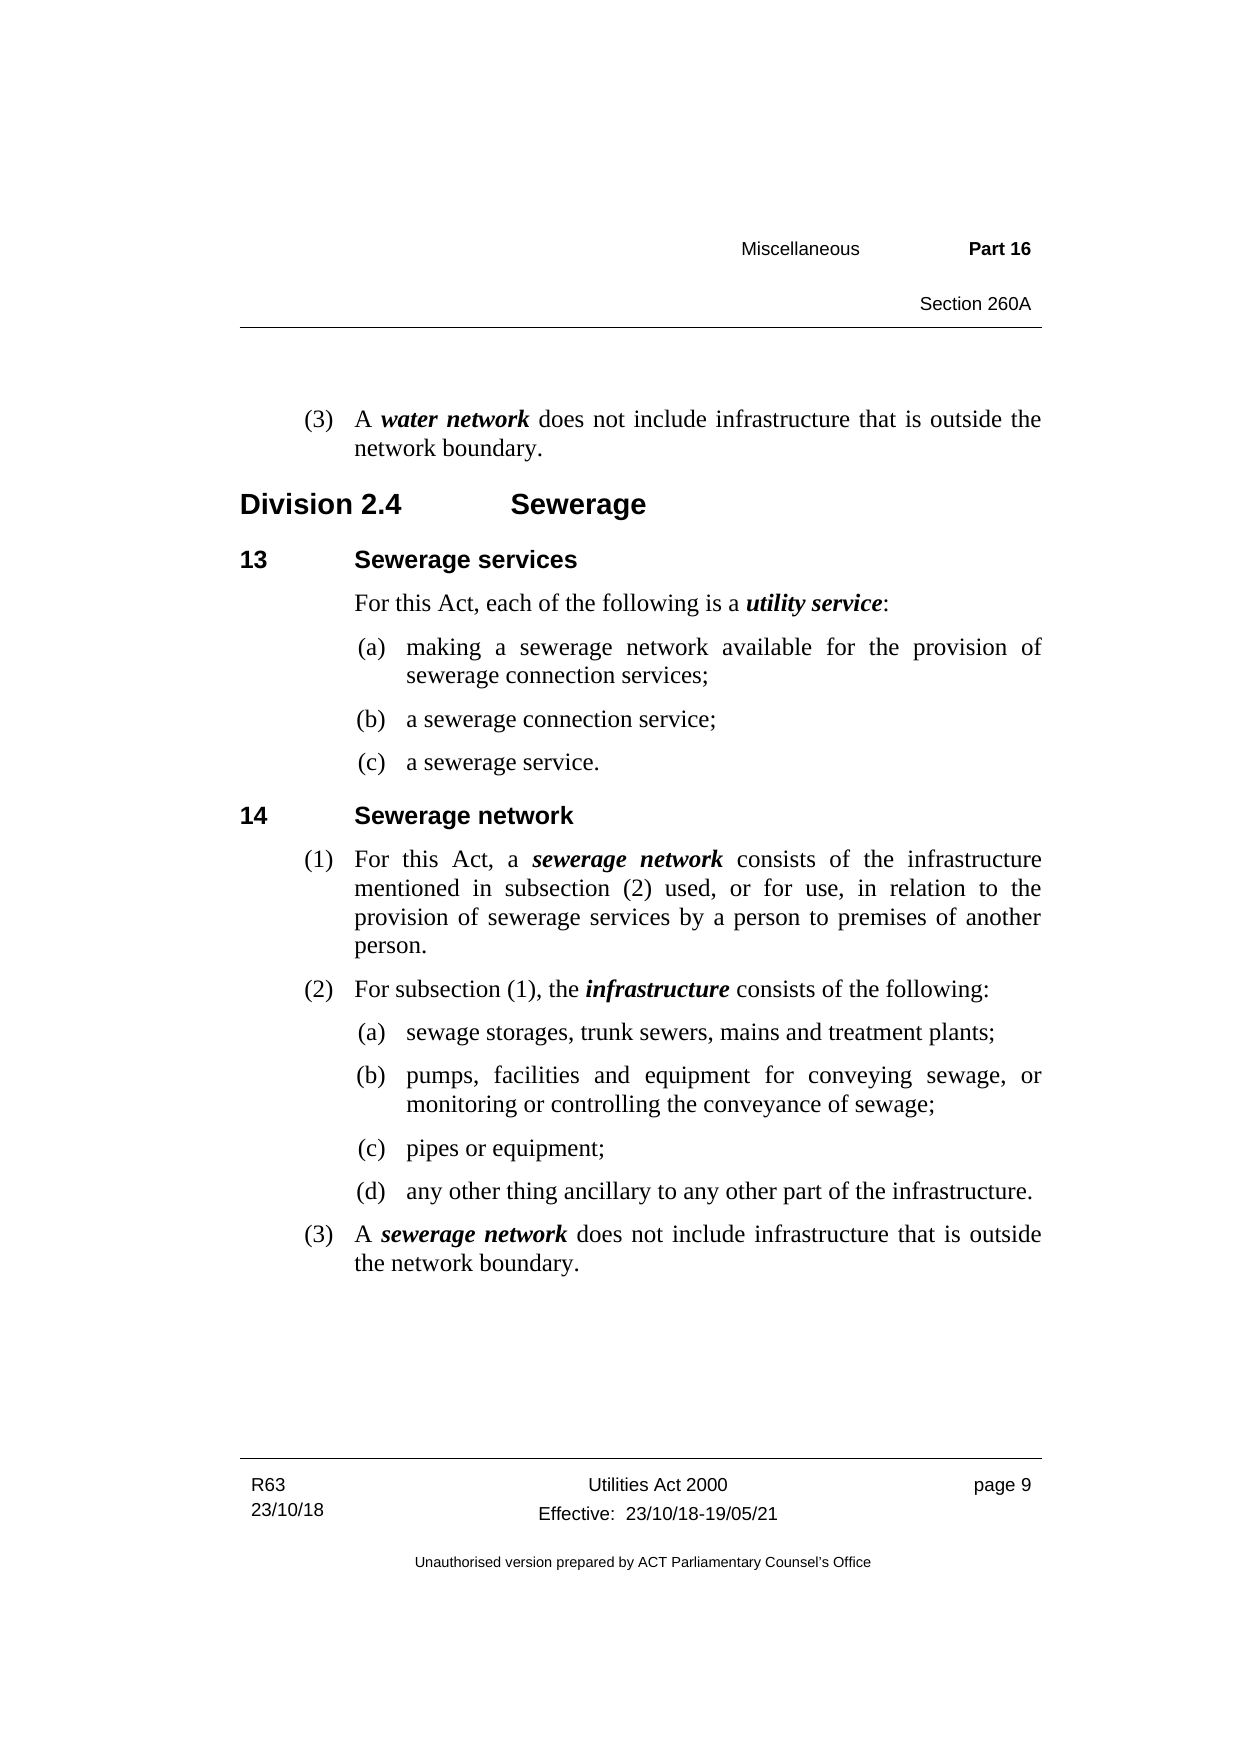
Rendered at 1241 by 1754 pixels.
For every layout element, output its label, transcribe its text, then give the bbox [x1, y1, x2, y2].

text Division 2.4 Sewerage [239, 487, 1042, 520]
text (b) pumps, facilities and equipment for conveying sewage, or monitoring or controlling the conveyance of sewage; [239, 1061, 1042, 1118]
text 13 Sewerage services [239, 545, 1042, 574]
text (d) any other thing ancillary to any other part of the infrastructure. [239, 1176, 1042, 1205]
text (b) a sewerage connection service; [239, 704, 1042, 733]
text (a) sewage storages, trunk sewers, mains and treatment plants; [239, 1017, 1042, 1046]
text (1) For this Act, a sewerage network consists of the infrastructure mentioned in subsection (2) used, or for use, in relation to the provision of sewerage services by a person to premises of another person. [239, 844, 1042, 959]
text (3) A sewerage network does not include infrastructure that is outside the network boundary. [239, 1219, 1042, 1277]
text 14 Sewerage network [239, 801, 1042, 830]
text (3) A water network does not include infrastructure that is outside the network boundary. [239, 404, 1042, 462]
text (c) pipes or equipment; [239, 1133, 1042, 1161]
text (2) For subsection (1), the infrastructure consists of the following: [239, 974, 1042, 1003]
text (a) making a sewerage network available for the provision of sewerage connection services; [239, 632, 1042, 689]
text (c) a sewerage service. [239, 747, 1042, 776]
text For this Act, each of the following is a utility service: [354, 588, 1042, 617]
